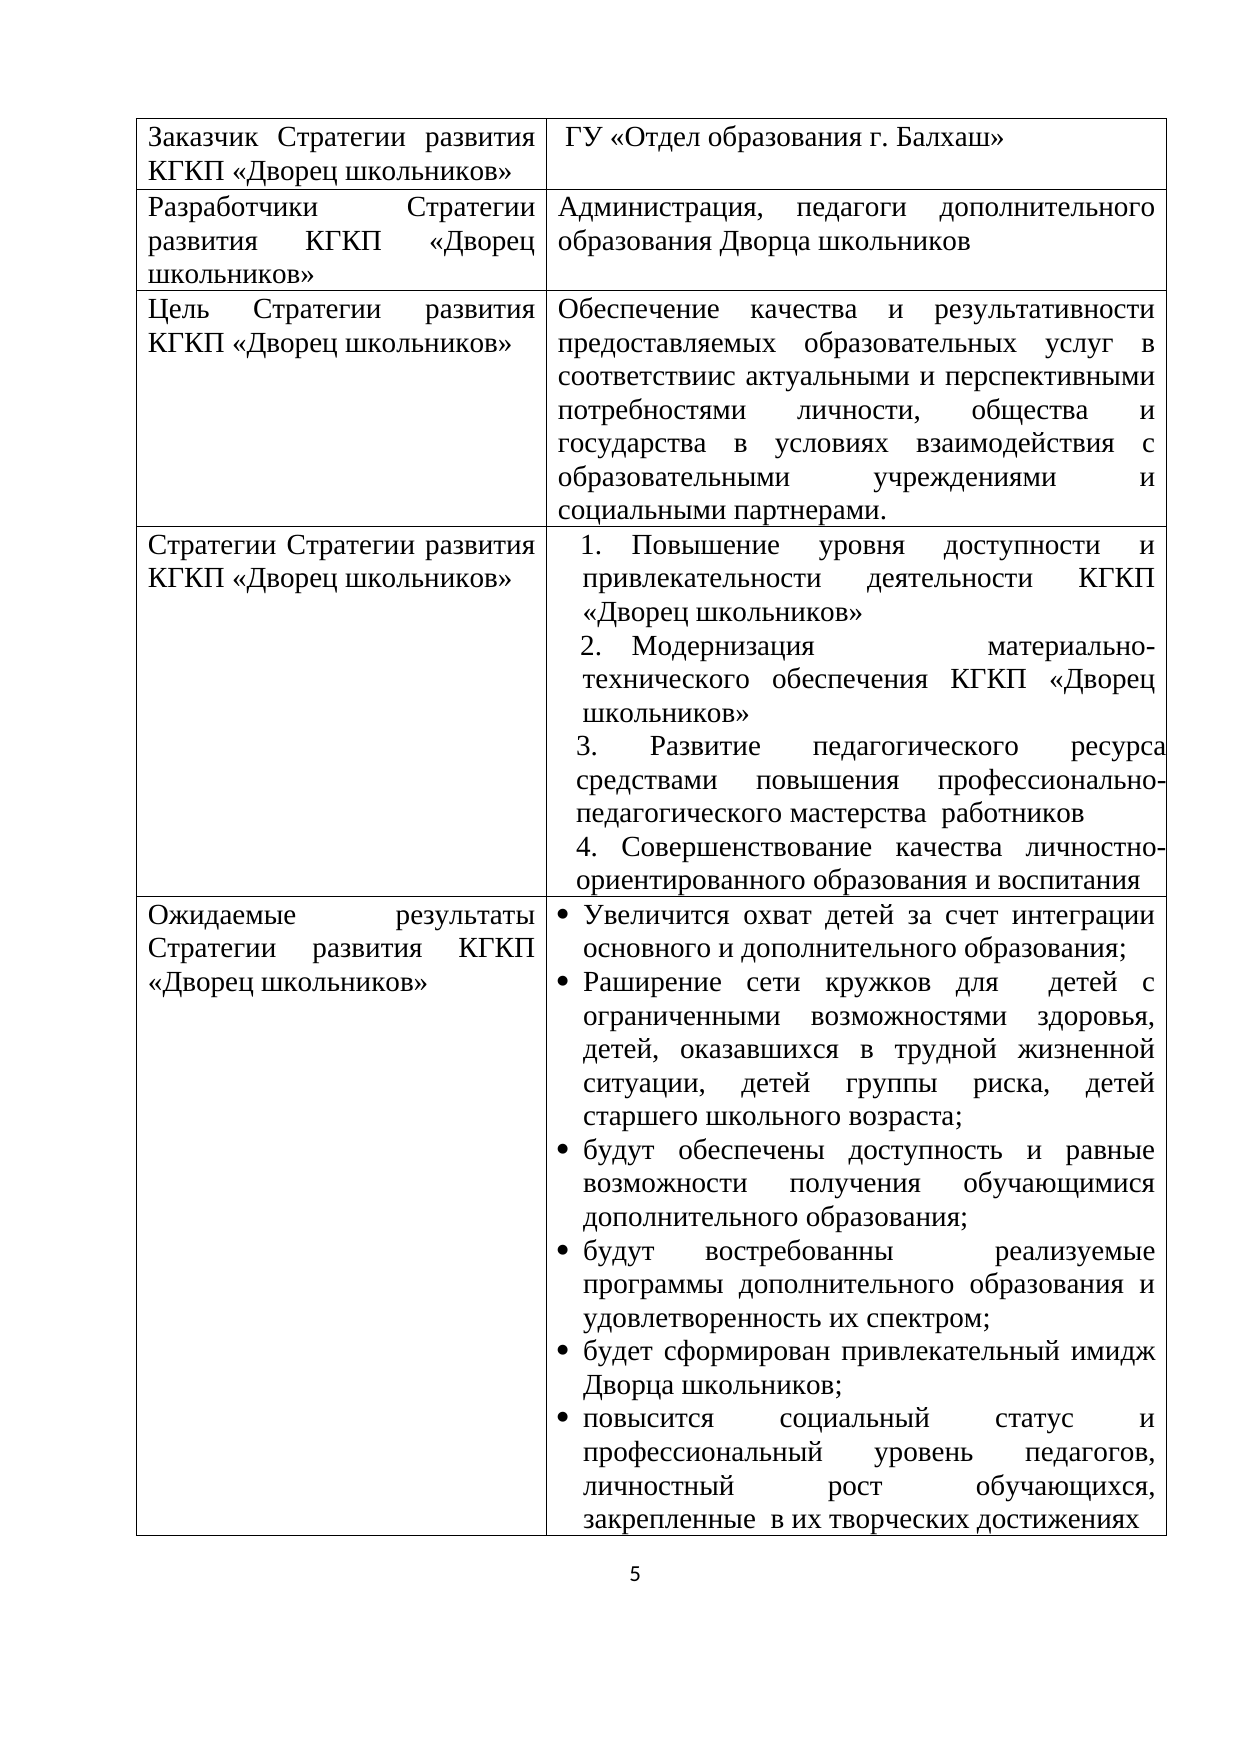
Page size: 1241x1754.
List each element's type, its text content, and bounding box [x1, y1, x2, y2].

table_cell Стратегии Стратегии развития КГКП «Дворец школьников» [137, 527, 546, 896]
table_cell Обеспечение качества и результативности предоставляемых образовательных услуг в соответствиис актуальными и перспективными потребностями личности, общества и государства в условиях взаимодействия с образовательными учреждениями и социальными партнерами. [547, 291, 1166, 526]
table_cell Администрация, педагоги дополнительного образования Дворца школьников [547, 190, 1166, 290]
table_cell Цель Стратегии развития КГКП «Дворец школьников» [137, 291, 546, 526]
table_cell Разработчики Стратегии развития КГКП «Дворец школьников» [137, 190, 546, 290]
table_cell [137, 897, 546, 1535]
table_cell Заказчик Стратегии развития КГКП «Дворец школьников» [137, 119, 546, 188]
table_cell Повышение уровня доступности и привлекательности деятельности КГКП «Дворец школьников» Модернизация материально-технического обеспечения КГКП «Дворец школьников» 3. Развитие педагогического ресурса средствами повышения профессионально-педагогического мастерства работников 4. Совершенствование качества личностно-ориентированного образования и воспитания [547, 527, 1166, 896]
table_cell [547, 897, 1166, 1535]
table_cell ГУ «Отдел образования г. Балхаш» [547, 119, 1166, 188]
